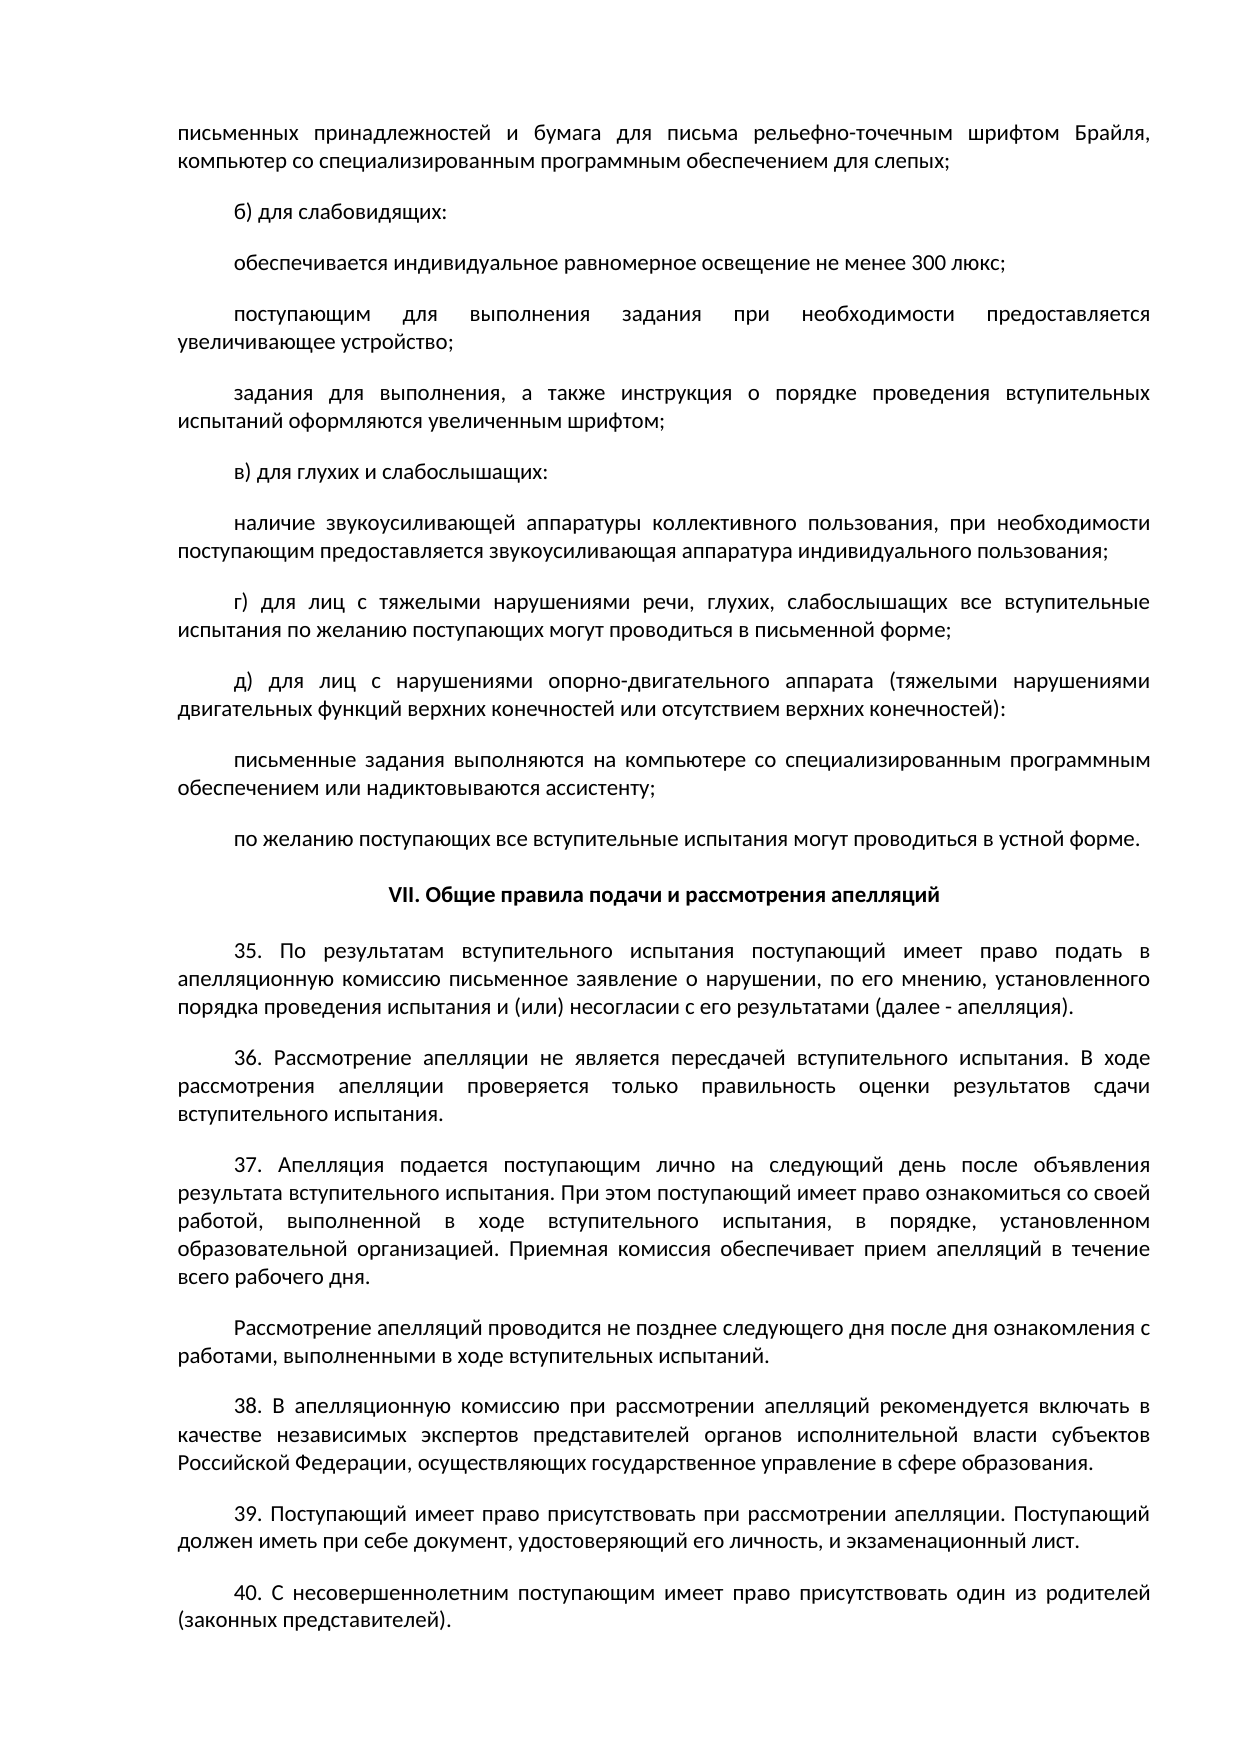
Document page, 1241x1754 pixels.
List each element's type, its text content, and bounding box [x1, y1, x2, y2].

text задания для выполнения, а также инструкция о порядке проведения вступительных испытаний оформляются увеличенным шрифтом; [177, 378, 1152, 434]
text в) для глухих и слабослышащих: [177, 457, 1152, 485]
title VII. Общие правила подачи и рассмотрения апелляций [177, 880, 1152, 908]
text поступающим для выполнения задания при необходимости предоставляется увеличивающее устройство; [177, 299, 1152, 355]
text 39. Поступающий имеет право присутствовать при рассмотрении апелляции. Поступающий должен иметь при себе документ, удостоверяющий его личность, и экзаменационный лист. [177, 1499, 1152, 1555]
text д) для лиц с нарушениями опорно-двигательного аппарата (тяжелыми нарушениями двигательных функций верхних конечностей или отсутствием верхних конечностей): [177, 666, 1152, 722]
text наличие звукоусиливающей аппаратуры коллективного пользования, при необходимости поступающим предоставляется звукоусиливающая аппаратура индивидуального пользования; [177, 508, 1152, 564]
text 35. По результатам вступительного испытания поступающий имеет право подать в апелляционную комиссию письменное заявление о нарушении, по его мнению, установленного порядка проведения испытания и (или) несогласии с его результатами (далее - апелляция). [177, 936, 1152, 1020]
text 36. Рассмотрение апелляции не является пересдачей вступительного испытания. В ходе рассмотрения апелляции проверяется только правильность оценки результатов сдачи вступительного испытания. [177, 1043, 1152, 1127]
text г) для лиц с тяжелыми нарушениями речи, глухих, слабослышащих все вступительные испытания по желанию поступающих могут проводиться в письменной форме; [177, 587, 1152, 643]
text письменные задания выполняются на компьютере со специализированным программным обеспечением или надиктовываются ассистенту; [177, 745, 1152, 801]
text 40. С несовершеннолетним поступающим имеет право присутствовать один из родителей (законных представителей). [177, 1578, 1152, 1634]
text обеспечивается индивидуальное равномерное освещение не менее 300 люкс; [177, 248, 1152, 276]
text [177, 118, 1152, 174]
text б) для слабовидящих: [177, 197, 1152, 225]
text 38. В апелляционную комиссию при рассмотрении апелляций рекомендуется включать в качестве независимых экспертов представителей органов исполнительной власти субъектов Российской Федерации, осуществляющих государственное управление в сфере образования. [177, 1392, 1152, 1476]
text по желанию поступающих все вступительные испытания могут проводиться в устной форме. [177, 824, 1152, 852]
text 37. Апелляция подается поступающим лично на следующий день после объявления результата вступительного испытания. При этом поступающий имеет право ознакомиться со своей работой, выполненной в ходе вступительного испытания, в порядке, установленном образовательной организацией. Приемная комиссия обеспечивает прием апелляций в течение всего рабочего дня. [177, 1150, 1152, 1290]
text Рассмотрение апелляций проводится не позднее следующего дня после дня ознакомления с работами, выполненными в ходе вступительных испытаний. [177, 1313, 1152, 1369]
